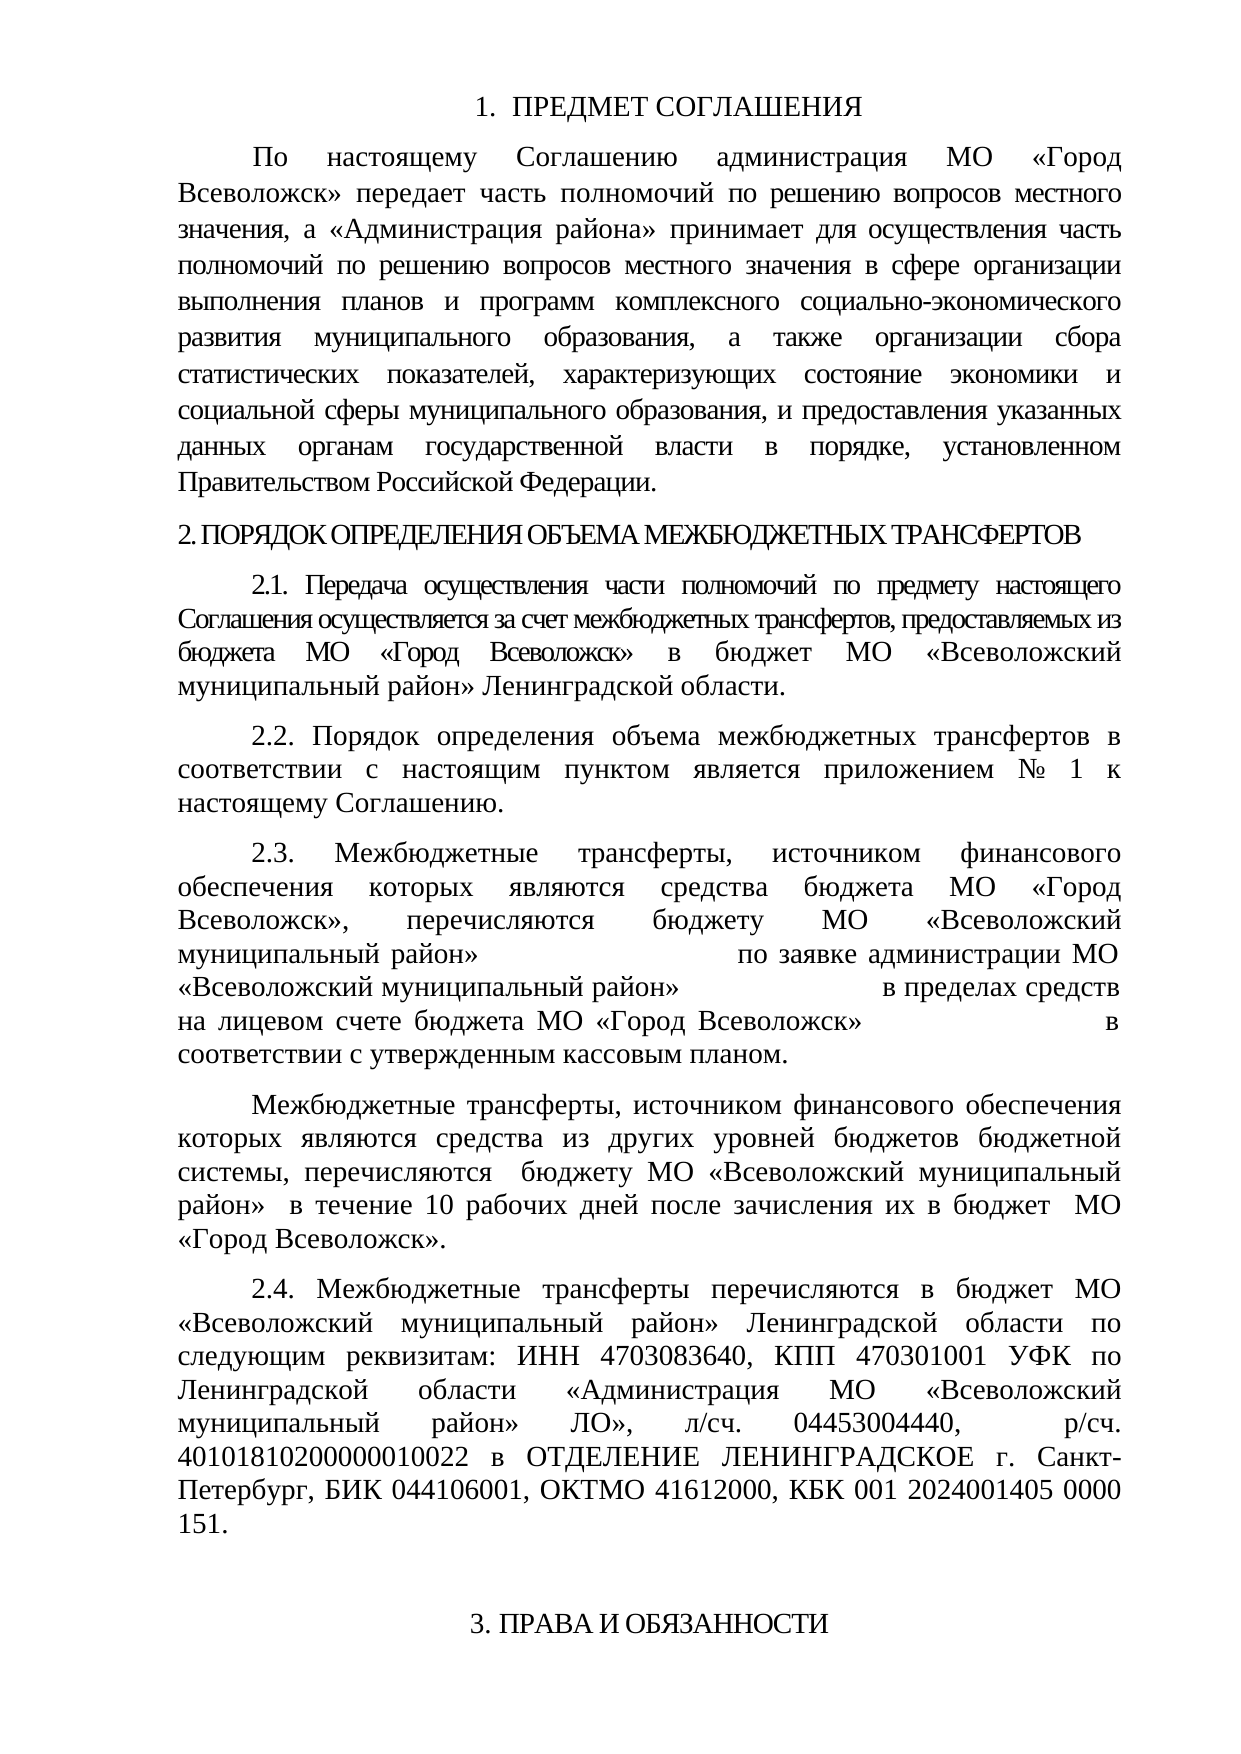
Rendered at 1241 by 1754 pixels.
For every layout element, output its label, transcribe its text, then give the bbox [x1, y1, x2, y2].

text По настоящему Соглашению администрация МО «Город Всеволожск» передает часть полномочий по решению вопросов местного значения, а «Администрация района» принимает для осуществления часть полномочий по решению вопросов местного значения в сфере организации выполнения планов и программ комплексного социально-экономического развития муниципального образования, а также организации сбора статистических показателей, характеризующих состояние экономики и социальной сферы муниципального образования, и предоставления указанных данных органам государственной власти в порядке, установленном Правительством Российской Федерации. [177, 139, 1122, 498]
text 3. ПРАВА И ОБЯЗАННОСТИ [177, 1606, 1122, 1640]
text 2.4. Межбюджетные трансферты перечисляются в бюджет МО «Всеволожский муниципальный район» Ленинградской области по следующим реквизитам: ИНН 4703083640, КПП 470301001 УФК по Ленинградской области «Администрация МО «Всеволожский муниципальный район» ЛО», л/сч. 04453004440, р/сч. 40101810200000010022 в ОТДЕЛЕНИЕ ЛЕНИНГРАДСКОЕ г. Санкт- Петербург, БИК 044106001, ОКТМО 41612000, КБК 001 2024001405 0000 151. [177, 1271, 1122, 1539]
text 2.1. Передача осуществления части полномочий по предмету настоящего Соглашения осуществляется за счет межбюджетных трансфертов, предоставляемых из бюджета МО «Город Всеволожск» в бюджет МО «Всеволожский муниципальный район» Ленинградской области. [177, 567, 1122, 701]
list ПРЕДМЕТ СОГЛАШЕНИЯ [215, 89, 1122, 122]
text 2.2. Порядок определения объема межбюджетных трансфертов в соответствии с настоящим пунктом является приложением № 1 к настоящему Соглашению. [177, 718, 1122, 819]
text 2. ПОРЯДОК ОПРЕДЕЛЕНИЯ ОБЪЕМА МЕЖБЮДЖЕТНЫХ ТРАНСФЕРТОВ [177, 517, 1122, 551]
text Межбюджетные трансферты, источником финансового обеспечения которых являются средства из других уровней бюджетов бюджетной системы, перечисляются бюджету МО «Всеволожский муниципальный район» в течение 10 рабочих дней после зачисления их в бюджет МО «Город Всеволожск». [177, 1087, 1122, 1254]
text 2.3. Межбюджетные трансферты, источником финансового обеспечения которых являются средства бюджета МО «Город Всеволожск», перечисляются бюджету МО «Всеволожский муниципальный район» по заявке администрации МО «Всеволожский муниципальный район» в пределах средств на лицевом счете бюджета МО «Город Всеволожск» в соответствии с утвержденным кассовым планом. [177, 835, 1122, 1070]
